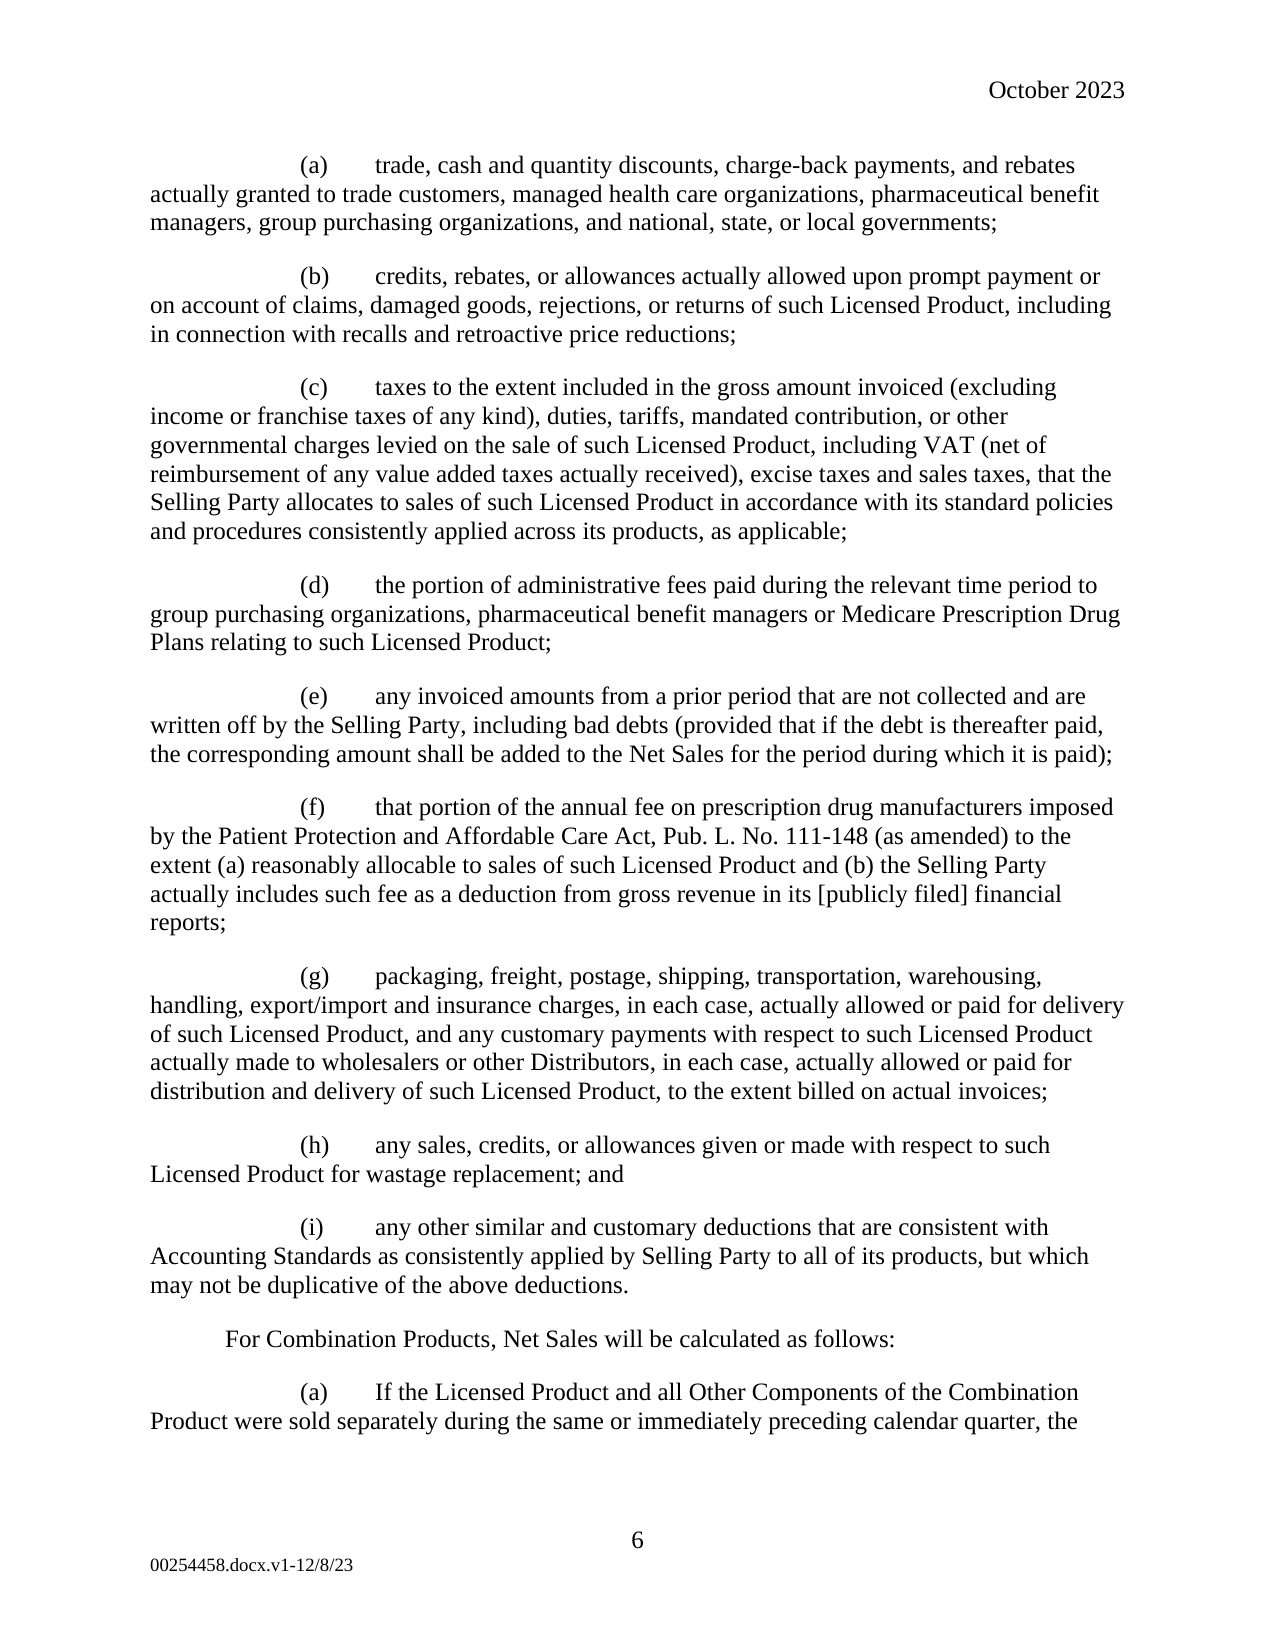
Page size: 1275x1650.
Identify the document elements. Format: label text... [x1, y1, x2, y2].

subtitle any other similar and customary deductions that are consistent with Accounting Standards as consistently applied by Selling Party to all of its products, but which may not be duplicative of the above deductions. [150, 1212, 1125, 1299]
subtitle taxes to the extent included in the gross amount invoiced (excluding income or franchise taxes of any kind), duties, tariffs, mandated contribution, or other governmental charges levied on the sale of such Licensed Product, including VAT (net of reimbursement of any value added taxes actually received), excise taxes and sales taxes, that the Selling Party allocates to sales of such Licensed Product in accordance with its standard policies and procedures consistently applied across its products, as applicable; [150, 372, 1125, 545]
subtitle any invoiced amounts from a prior period that are not collected and are written off by the Selling Party, including bad debts (provided that if the debt is thereafter paid, the corresponding amount shall be added to the Net Sales for the period during which it is paid); [150, 681, 1125, 767]
subtitle the portion of administrative fees paid during the relevant time period to group purchasing organizations, pharmaceutical benefit managers or Medicare Prescription Drug Plans relating to such Licensed Product; [150, 570, 1125, 656]
text For Combination Products, Net Sales will be calculated as follows: [150, 1324, 1125, 1352]
subtitle credits, rebates, or allowances actually allowed upon prompt payment or on account of claims, damaged goods, rejections, or returns of such Licensed Product, including in connection with recalls and retroactive price reductions; [150, 261, 1125, 347]
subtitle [150, 1377, 1125, 1435]
subtitle packaging, freight, postage, shipping, transportation, warehousing, handling, export/import and insurance charges, in each case, actually allowed or paid for delivery of such Licensed Product, and any customary payments with respect to such Licensed Product actually made to wholesalers or other Distributors, in each case, actually allowed or paid for distribution and delivery of such Licensed Product, to the extent billed on actual invoices; [150, 961, 1125, 1105]
subtitle trade, cash and quantity discounts, charge-back payments, and rebates actually granted to trade customers, managed health care organizations, pharmaceutical benefit managers, group purchasing organizations, and national, state, or local governments; [150, 150, 1125, 236]
subtitle any sales, credits, or allowances given or made with respect to such Licensed Product for wastage replacement; and [150, 1130, 1125, 1187]
subtitle that portion of the annual fee on prescription drug manufacturers imposed by the Patient Protection and Affordable Care Act, Pub. L. No. 111-148 (as amended) to the extent (a) reasonably allocable to sales of such Licensed Product and (b) the Selling Party actually includes such fee as a deduction from gross revenue in its [publicly filed] financial reports; [150, 792, 1125, 936]
